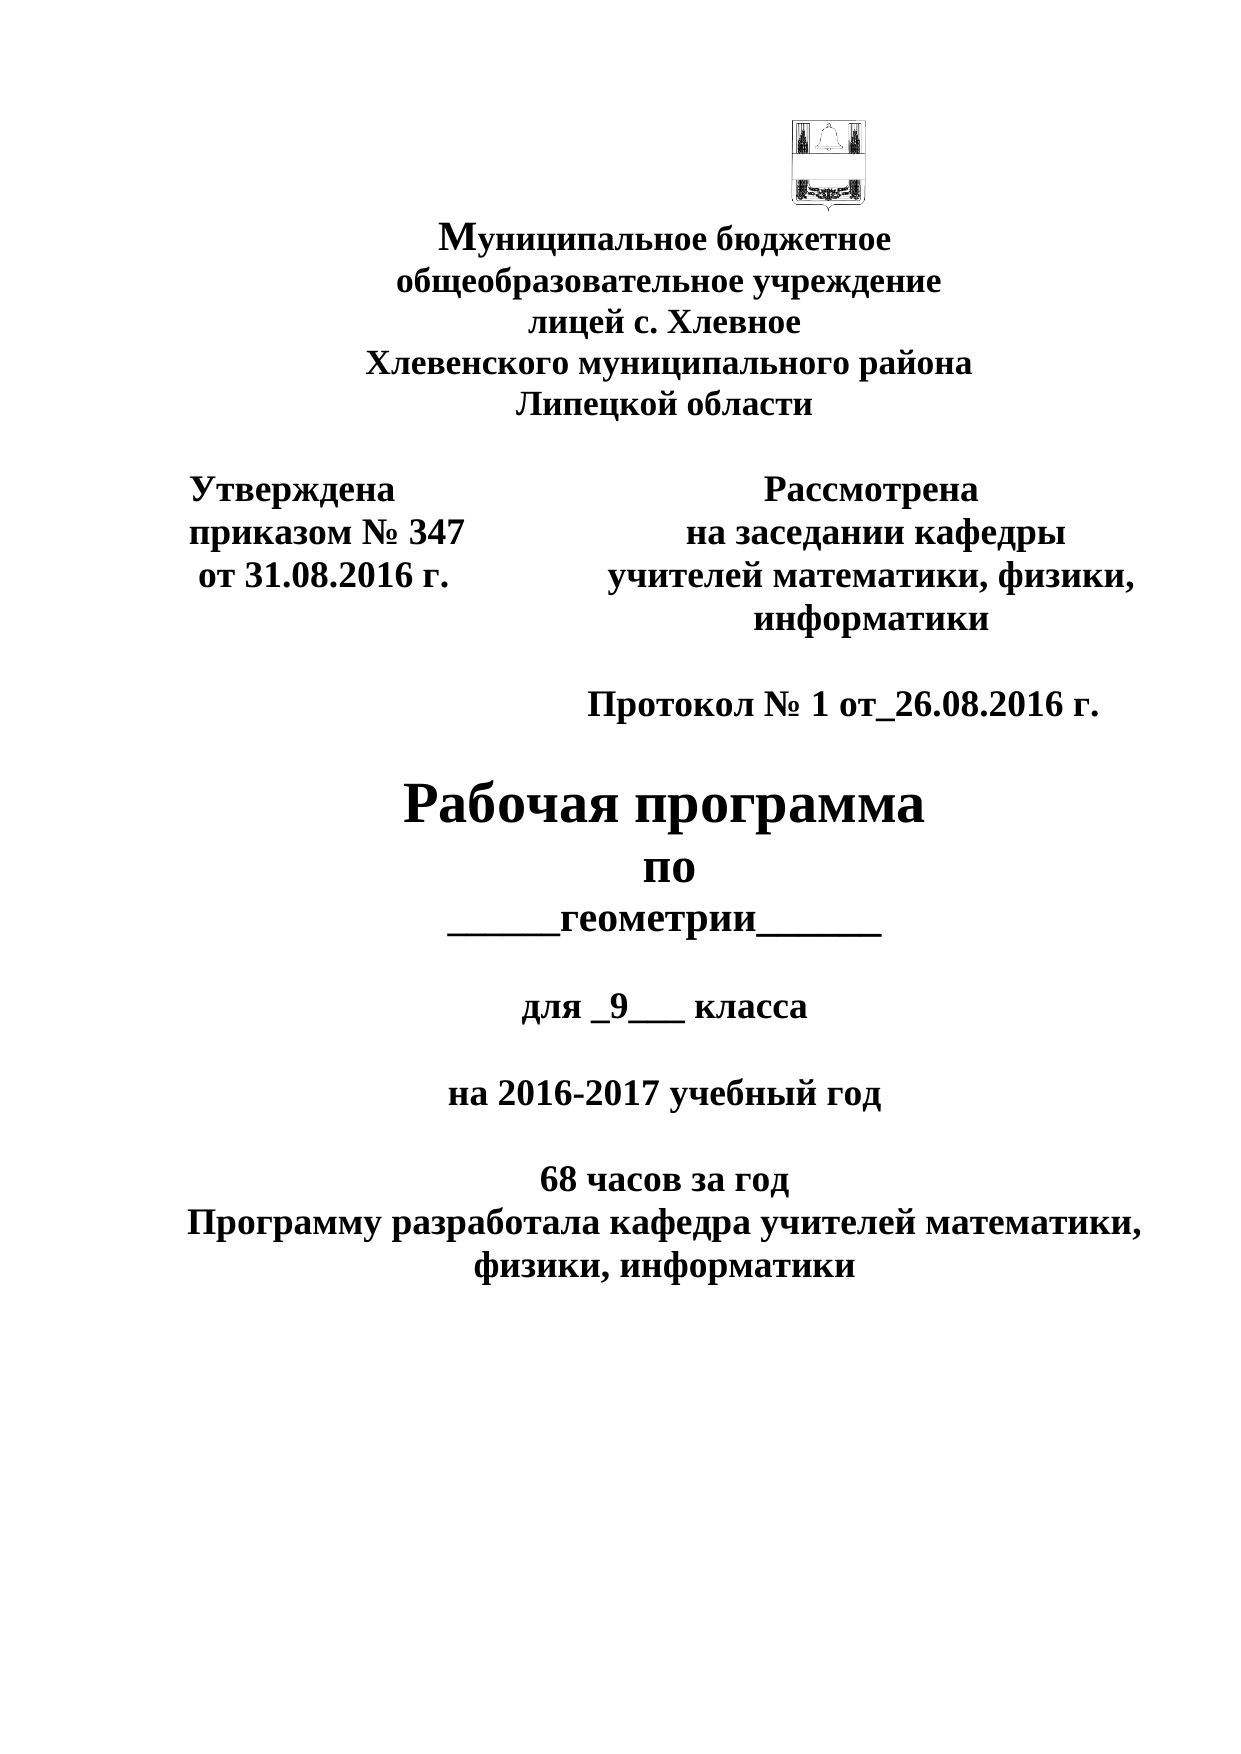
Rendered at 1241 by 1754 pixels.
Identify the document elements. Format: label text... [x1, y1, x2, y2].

text Муниципальное бюджетное [177, 212, 1152, 260]
text Рабочая программа [177, 768, 1152, 835]
text Программу разработала кафедра учителей математики, физики, информатики [177, 1199, 1152, 1286]
text общеобразовательное учреждение [177, 260, 1152, 301]
text для _9___ класса [177, 984, 1152, 1027]
text ______геометрии______ [177, 893, 1152, 941]
text по [177, 835, 1152, 893]
text лицей с. Хлевное [177, 301, 1152, 341]
table_header [1118, 466, 1140, 768]
table_header [166, 466, 1118, 768]
text на 2016-2017 учебный год [177, 1070, 1152, 1113]
text Липецкой области [177, 382, 1152, 423]
text 68 часов за год [177, 1156, 1152, 1199]
text Хлевенского муниципального района [177, 341, 1152, 382]
